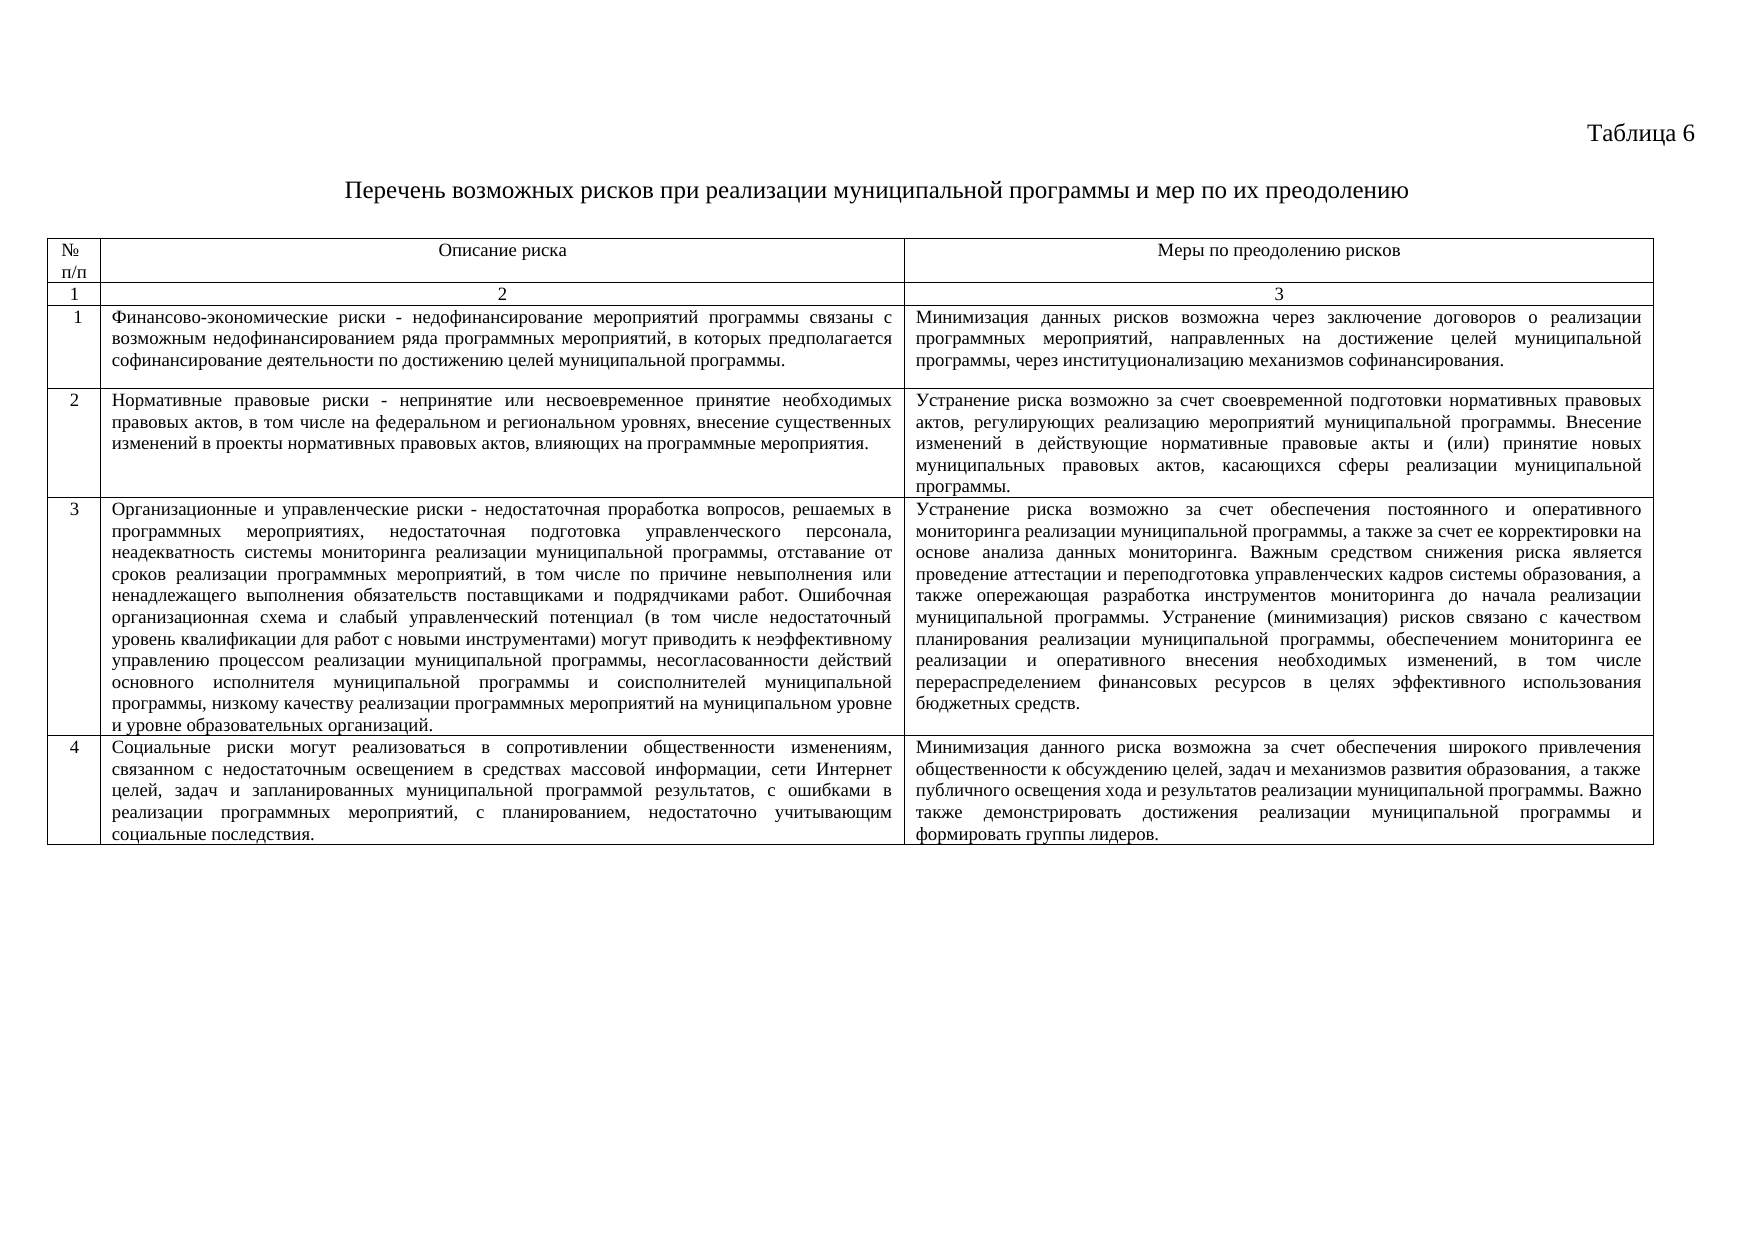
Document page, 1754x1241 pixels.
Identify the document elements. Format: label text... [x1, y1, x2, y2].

table_cell Финансово-экономические риски - недофинансирование мероприятий программы связаны с возможным недофинансированием ряда программных мероприятий, в которых предполагается софинансирование деятельности по достижению целей муниципальной программы. [101, 306, 904, 388]
table_header № п/п [48, 239, 100, 282]
table_cell Минимизация данных рисков возможна через заключение договоров о реализации программных мероприятий, направленных на достижение целей муниципальной программы, через институционализацию механизмов софинансирования. [905, 306, 1653, 388]
table_header Описание риска [101, 239, 904, 282]
table_cell 3 [48, 498, 100, 735]
table_cell 1 [48, 306, 100, 388]
table_header Меры по преодолению рисков [905, 239, 1653, 282]
text Перечень возможных рисков при реализации муниципальной программы и мер по их преодолению [59, 176, 1695, 204]
table_cell Организационные и управленческие риски - недостаточная проработка вопросов, решаемых в программных мероприятиях, недостаточная подготовка управленческого персонала, неадекватность системы мониторинга реализации муниципальной программы, отставание от сроков реализации программных мероприятий, в том числе по причине невыполнения или ненадлежащего выполнения обязательств поставщиками и подрядчиками работ. Ошибочная организационная схема и слабый управленческий потенциал (в том числе недостаточный уровень квалификации для работ с новыми инструментами) могут приводить к неэффективному управлению процессом реализации муниципальной программы, несогласованности действий основного исполнителя муниципальной программы и соисполнителей муниципальной программы, низкому качеству реализации программных мероприятий на муниципальном уровне и уровне образовательных организаций. [101, 498, 904, 735]
table_cell 4 [48, 736, 100, 844]
table_cell Нормативные правовые риски - непринятие или несвоевременное принятие необходимых правовых актов, в том числе на федеральном и региональном уровнях, внесение существенных изменений в проекты нормативных правовых актов, влияющих на программные мероприятия. [101, 389, 904, 497]
table_cell 1 [48, 283, 100, 305]
table_cell Устранение риска возможно за счет своевременной подготовки нормативных правовых актов, регулирующих реализацию мероприятий муниципальной программы. Внесение изменений в действующие нормативные правовые акты и (или) принятие новых муниципальных правовых актов, касающихся сферы реализации муниципальной программы. [905, 389, 1653, 497]
table_cell Устранение риска возможно за счет обеспечения постоянного и оперативного мониторинга реализации муниципальной программы, а также за счет ее корректировки на основе анализа данных мониторинга. Важным средством снижения риска является проведение аттестации и переподготовка управленческих кадров системы образования, а также опережающая разработка инструментов мониторинга до начала реализации муниципальной программы. Устранение (минимизация) рисков связано с качеством планирования реализации муниципальной программы, обеспечением мониторинга ее реализации и оперативного внесения необходимых изменений, в том числе перераспределением финансовых ресурсов в целях эффективного использования бюджетных средств. [905, 498, 1653, 735]
text Таблица 6 [59, 118, 1695, 147]
table_cell 3 [905, 283, 1653, 305]
table_cell Минимизация данного риска возможна за счет обеспечения широкого привлечения общественности к обсуждению целей, задач и механизмов развития образования, а также публичного освещения хода и результатов реализации муниципальной программы. Важно также демонстрировать достижения реализации муниципальной программы и формировать группы лидеров. [905, 736, 1653, 844]
table_cell 2 [48, 389, 100, 497]
table_cell 2 [101, 283, 904, 305]
table_cell Социальные риски могут реализоваться в сопротивлении общественности изменениям, связанном с недостаточным освещением в средствах массовой информации, сети Интернет целей, задач и запланированных муниципальной программой результатов, с ошибками в реализации программных мероприятий, с планированием, недостаточно учитывающим социальные последствия. [101, 736, 904, 844]
